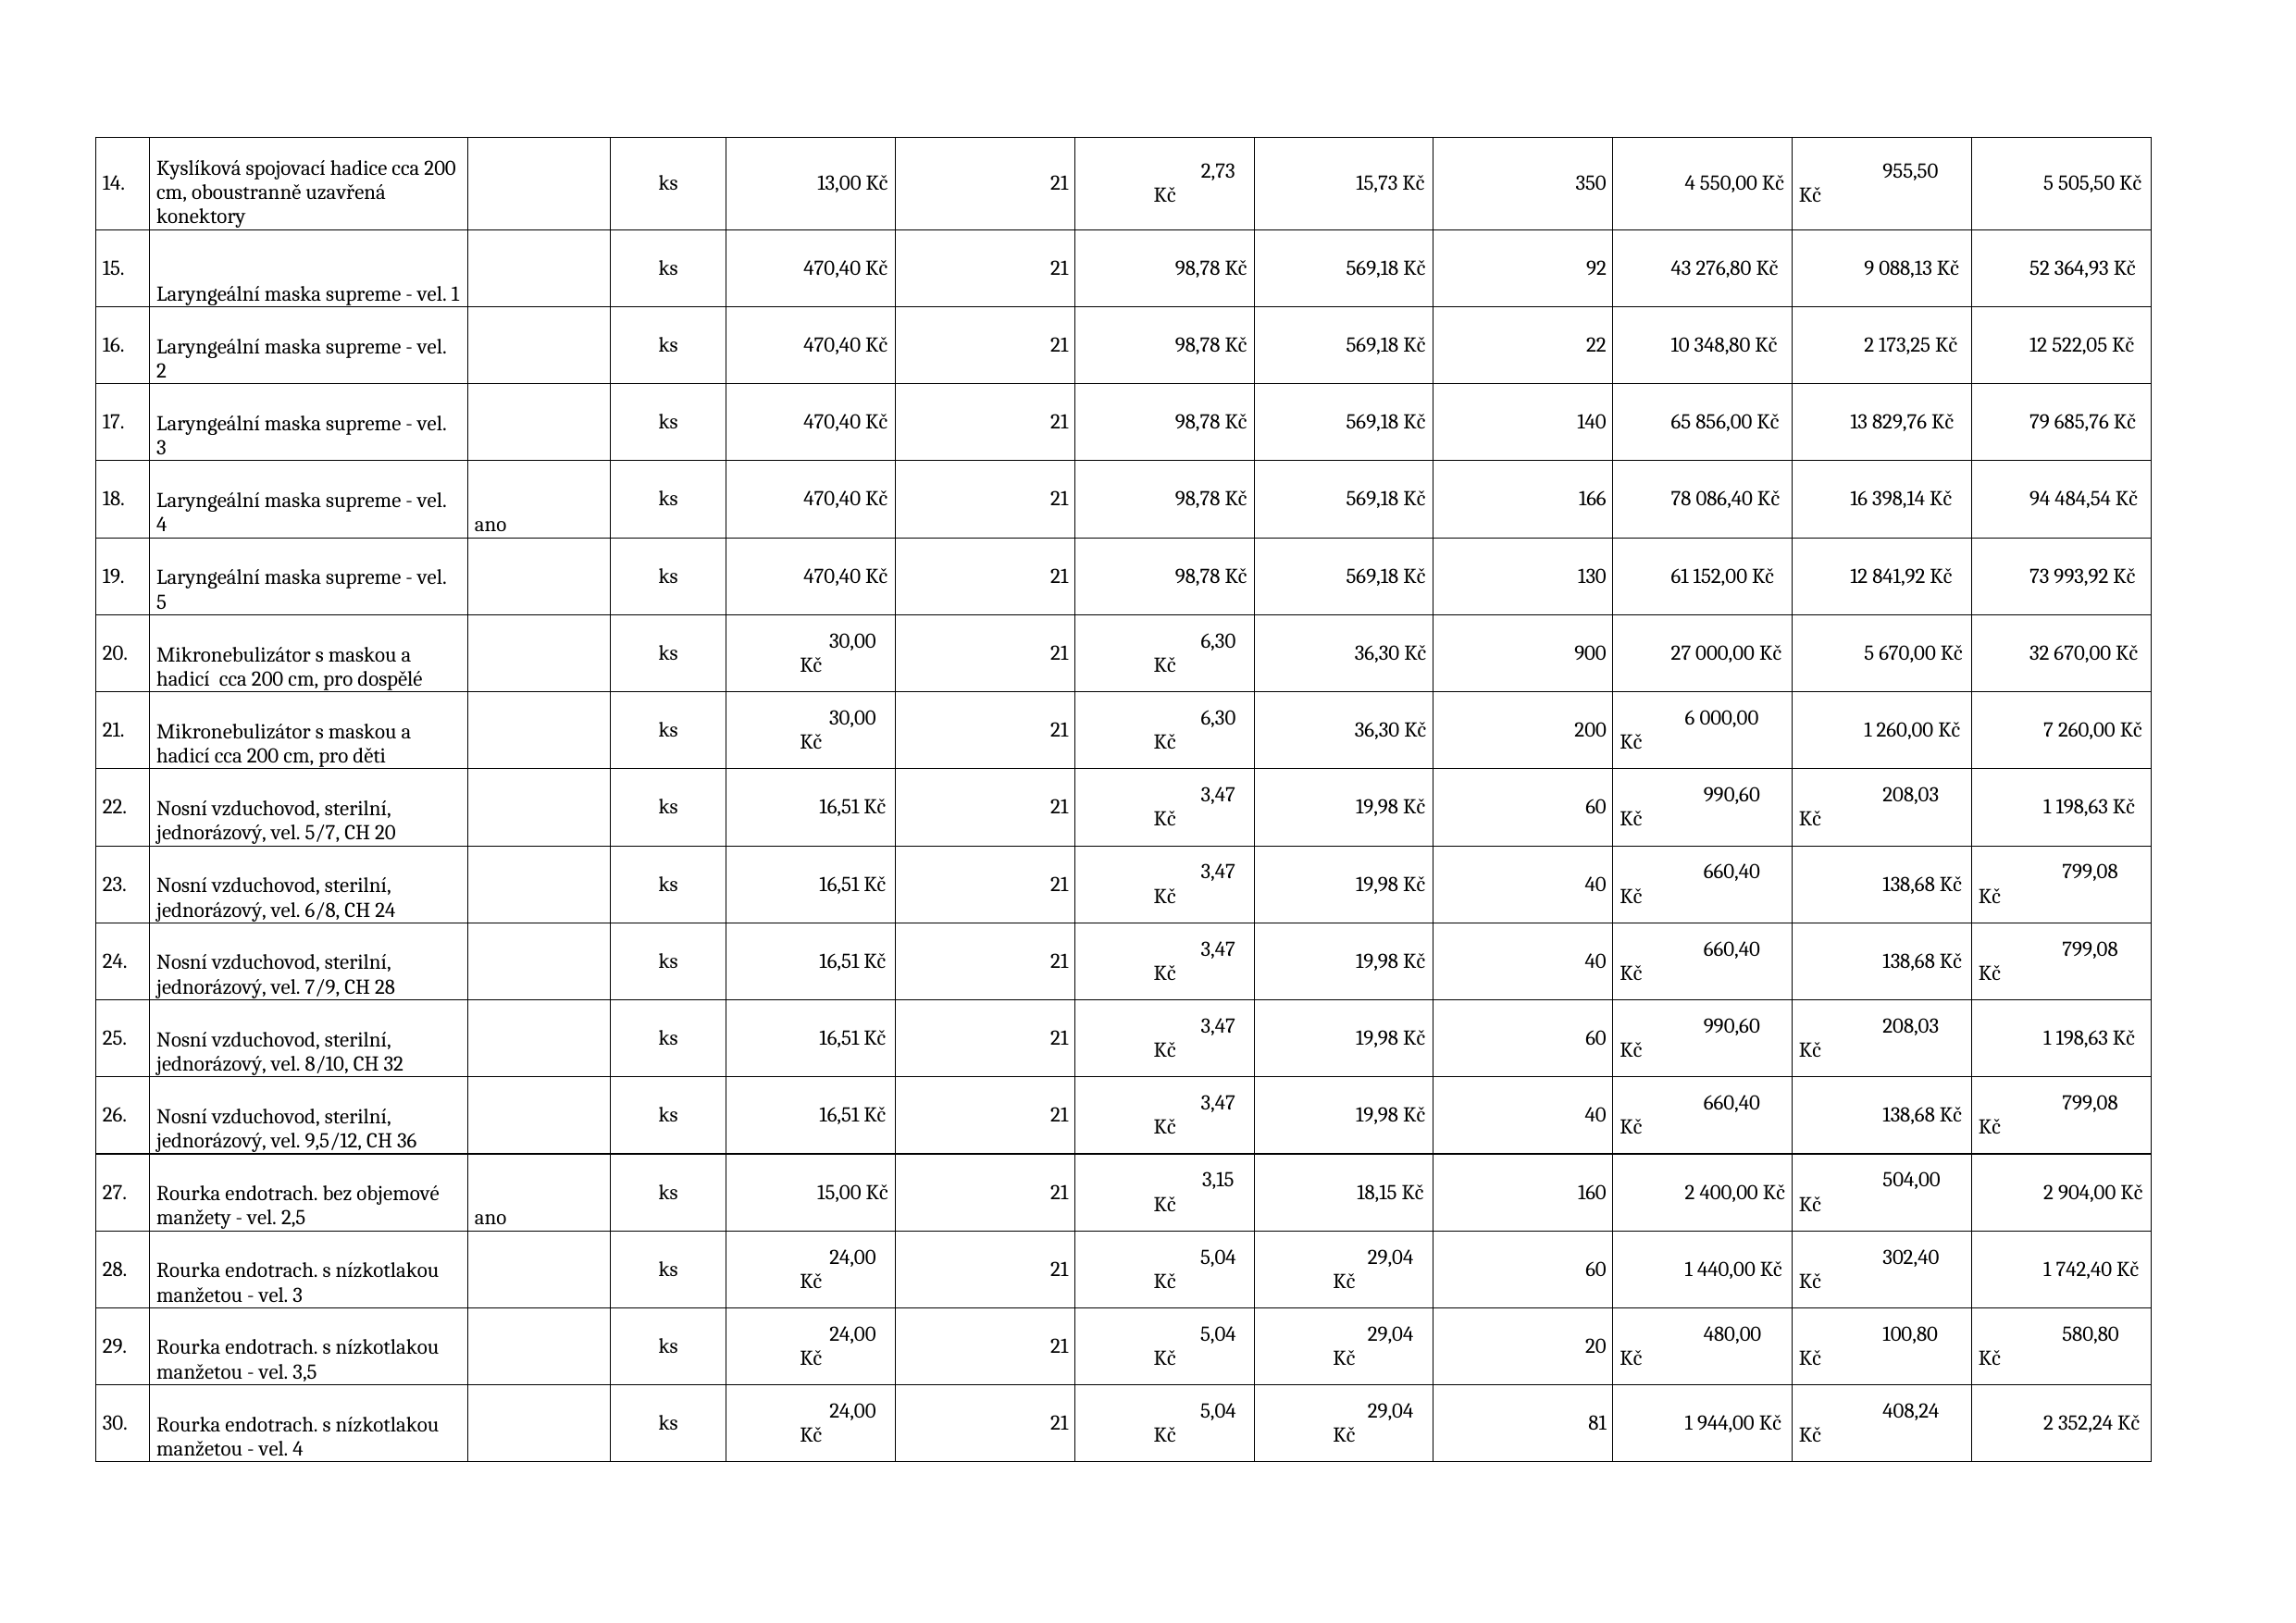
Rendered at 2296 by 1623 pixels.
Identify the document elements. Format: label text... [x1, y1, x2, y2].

table_cell 30,00 Kč [726, 615, 895, 691]
table_cell 21 [896, 847, 1074, 923]
table_cell 21. [96, 692, 149, 768]
table_cell 138,68 Kč [1793, 923, 1971, 999]
table_cell 3,47 Kč [1075, 1000, 1254, 1076]
table_cell 17. [96, 384, 149, 460]
table_cell 20. [96, 615, 149, 691]
table_cell 9 088,13 Kč [1793, 230, 1971, 306]
table_cell 160 [1433, 1155, 1612, 1230]
table_cell 19,98 Kč [1255, 923, 1433, 999]
table_cell 19,98 Kč [1255, 1077, 1433, 1153]
table_cell 14. [96, 138, 149, 229]
table_cell 12 841,92 Kč [1793, 539, 1971, 614]
table_cell 16 398,14 Kč [1793, 461, 1971, 538]
table_cell Nosní vzduchovod, sterilní, jednorázový, vel. 8/10, CH 32 [150, 1000, 467, 1076]
table_cell ks [611, 230, 726, 306]
table_cell 5,04 Kč [1075, 1232, 1254, 1307]
table_cell 40 [1433, 847, 1612, 923]
table_cell 16,51 Kč [726, 923, 895, 999]
table_cell 6,30 Kč [1075, 615, 1254, 691]
table_cell ks [611, 1232, 726, 1307]
table_cell Nosní vzduchovod, sterilní, jednorázový, vel. 7/9, CH 28 [150, 923, 467, 999]
table_cell 799,08 Kč [1972, 1077, 2151, 1153]
table_cell 470,40 Kč [726, 539, 895, 614]
table_cell [468, 138, 610, 229]
table_cell 3,47 Kč [1075, 923, 1254, 999]
table_cell 660,40 Kč [1613, 923, 1792, 999]
table_cell 138,68 Kč [1793, 847, 1971, 923]
table_cell 15,73 Kč [1255, 138, 1433, 229]
table_cell 29,04 Kč [1255, 1385, 1433, 1461]
table_cell 955,50 Kč [1793, 138, 1971, 229]
table_cell 569,18 Kč [1255, 384, 1433, 460]
table_cell Mikronebulizátor s maskou a hadicí cca 200 cm, pro děti [150, 692, 467, 768]
table_cell ks [611, 1155, 726, 1230]
table_cell 990,60 Kč [1613, 769, 1792, 845]
table_cell 21 [896, 539, 1074, 614]
table_cell 60 [1433, 1232, 1612, 1307]
table_cell 21 [896, 1155, 1074, 1230]
table_cell [468, 1077, 610, 1153]
table_cell ano [468, 461, 610, 538]
table_cell Rourka endotrach. s nízkotlakou manžetou - vel. 4 [150, 1385, 467, 1461]
table_cell 24,00 Kč [726, 1232, 895, 1307]
table_cell 408,24 Kč [1793, 1385, 1971, 1461]
table_cell 1 742,40 Kč [1972, 1232, 2151, 1307]
table_cell 302,40 Kč [1793, 1232, 1971, 1307]
table_cell Rourka endotrach. s nízkotlakou manžetou - vel. 3,5 [150, 1308, 467, 1384]
table_cell 3,15 Kč [1075, 1155, 1254, 1230]
table_cell 660,40 Kč [1613, 847, 1792, 923]
table_cell 32 670,00 Kč [1972, 615, 2151, 691]
table_cell 21 [896, 923, 1074, 999]
table_cell 660,40 Kč [1613, 1077, 1792, 1153]
table_cell 569,18 Kč [1255, 539, 1433, 614]
table_cell ks [611, 539, 726, 614]
table_cell 25. [96, 1000, 149, 1076]
table_cell 19. [96, 539, 149, 614]
table_cell 13,00 Kč [726, 138, 895, 229]
table_cell [468, 539, 610, 614]
table_cell ks [611, 384, 726, 460]
table_cell 98,78 Kč [1075, 461, 1254, 538]
table_cell 10 348,80 Kč [1613, 307, 1792, 383]
table_cell 21 [896, 461, 1074, 538]
table_cell 2 352,24 Kč [1972, 1385, 2151, 1461]
table_cell Laryngeální maska supreme - vel. 5 [150, 539, 467, 614]
table_cell ks [611, 307, 726, 383]
table_cell 98,78 Kč [1075, 307, 1254, 383]
table_cell ks [611, 847, 726, 923]
table_cell 21 [896, 1077, 1074, 1153]
table_cell ks [611, 769, 726, 845]
table_cell 40 [1433, 923, 1612, 999]
table_cell Laryngeální maska supreme - vel. 1 [150, 230, 467, 306]
table_cell ano [468, 1155, 610, 1230]
table_cell 2 173,25 Kč [1793, 307, 1971, 383]
table_cell 3,47 Kč [1075, 1077, 1254, 1153]
table_cell 21 [896, 138, 1074, 229]
table_cell 36,30 Kč [1255, 692, 1433, 768]
table_cell 19,98 Kč [1255, 1000, 1433, 1076]
table_cell 140 [1433, 384, 1612, 460]
table_cell 40 [1433, 1077, 1612, 1153]
table_cell 30. [96, 1385, 149, 1461]
table_cell 20 [1433, 1308, 1612, 1384]
table_cell ks [611, 461, 726, 538]
table_cell Nosní vzduchovod, sterilní, jednorázový, vel. 5/7, CH 20 [150, 769, 467, 845]
table_cell Kyslíková spojovací hadice cca 200 cm, oboustranně uzavřená konektory [150, 138, 467, 229]
table_cell 98,78 Kč [1075, 539, 1254, 614]
table_cell Rourka endotrach. bez objemové manžety - vel. 2,5 [150, 1155, 467, 1230]
table_cell 61 152,00 Kč [1613, 539, 1792, 614]
table_cell 98,78 Kč [1075, 230, 1254, 306]
table_cell 21 [896, 384, 1074, 460]
table_cell 19,98 Kč [1255, 847, 1433, 923]
table_cell 29,04 Kč [1255, 1232, 1433, 1307]
table_cell 16. [96, 307, 149, 383]
table_cell ks [611, 1000, 726, 1076]
table_cell 21 [896, 769, 1074, 845]
table_cell [468, 923, 610, 999]
table_cell [468, 307, 610, 383]
table_cell 29,04 Kč [1255, 1308, 1433, 1384]
table_cell Laryngeální maska supreme - vel. 2 [150, 307, 467, 383]
table_cell ks [611, 1385, 726, 1461]
table_cell 5 670,00 Kč [1793, 615, 1971, 691]
table_cell 200 [1433, 692, 1612, 768]
table_cell 3,47 Kč [1075, 847, 1254, 923]
table_cell 29. [96, 1308, 149, 1384]
table_cell 2 400,00 Kč [1613, 1155, 1792, 1230]
table_cell 6,30 Kč [1075, 692, 1254, 768]
table_cell 65 856,00 Kč [1613, 384, 1792, 460]
table_cell 470,40 Kč [726, 461, 895, 538]
table_cell [468, 230, 610, 306]
table_cell Mikronebulizátor s maskou a hadicí cca 200 cm, pro dospělé [150, 615, 467, 691]
table_cell 470,40 Kč [726, 307, 895, 383]
table_cell 569,18 Kč [1255, 230, 1433, 306]
table_cell ks [611, 692, 726, 768]
table_cell 16,51 Kč [726, 1000, 895, 1076]
table_cell 52 364,93 Kč [1972, 230, 2151, 306]
table_cell 166 [1433, 461, 1612, 538]
table_cell 23. [96, 847, 149, 923]
table_cell 73 993,92 Kč [1972, 539, 2151, 614]
table_cell Laryngeální maska supreme - vel. 3 [150, 384, 467, 460]
table_cell 36,30 Kč [1255, 615, 1433, 691]
table_cell 18,15 Kč [1255, 1155, 1433, 1230]
table_cell 22 [1433, 307, 1612, 383]
table_cell 24,00 Kč [726, 1385, 895, 1461]
table_cell 7 260,00 Kč [1972, 692, 2151, 768]
table_cell 21 [896, 307, 1074, 383]
table_cell 1 198,63 Kč [1972, 769, 2151, 845]
table_cell Nosní vzduchovod, sterilní, jednorázový, vel. 6/8, CH 24 [150, 847, 467, 923]
table_cell 43 276,80 Kč [1613, 230, 1792, 306]
table_cell 5,04 Kč [1075, 1308, 1254, 1384]
table_cell 900 [1433, 615, 1612, 691]
table_cell 15. [96, 230, 149, 306]
table_cell 470,40 Kč [726, 230, 895, 306]
table_cell [468, 1308, 610, 1384]
table_cell 2 904,00 Kč [1972, 1155, 2151, 1230]
table_cell 5,04 Kč [1075, 1385, 1254, 1461]
table_cell 78 086,40 Kč [1613, 461, 1792, 538]
table_cell ks [611, 1077, 726, 1153]
table_cell 22. [96, 769, 149, 845]
table_cell [468, 384, 610, 460]
table_cell 1 944,00 Kč [1613, 1385, 1792, 1461]
table_cell [468, 1000, 610, 1076]
table_cell 16,51 Kč [726, 847, 895, 923]
table_cell 100,80 Kč [1793, 1308, 1971, 1384]
table_cell 26. [96, 1077, 149, 1153]
table_cell 990,60 Kč [1613, 1000, 1792, 1076]
table_cell [468, 769, 610, 845]
table_cell 799,08 Kč [1972, 923, 2151, 999]
table_cell 79 685,76 Kč [1972, 384, 2151, 460]
table_cell 2,73 Kč [1075, 138, 1254, 229]
table_cell 81 [1433, 1385, 1612, 1461]
table_cell Nosní vzduchovod, sterilní, jednorázový, vel. 9,5/12, CH 36 [150, 1077, 467, 1153]
table_cell 5 505,50 Kč [1972, 138, 2151, 229]
table_cell 1 260,00 Kč [1793, 692, 1971, 768]
table_cell 94 484,54 Kč [1972, 461, 2151, 538]
table_cell 27 000,00 Kč [1613, 615, 1792, 691]
table_cell ks [611, 138, 726, 229]
table_cell [468, 1232, 610, 1307]
table_cell 3,47 Kč [1075, 769, 1254, 845]
table_cell 350 [1433, 138, 1612, 229]
table_cell 12 522,05 Kč [1972, 307, 2151, 383]
table_cell 60 [1433, 1000, 1612, 1076]
table_cell Rourka endotrach. s nízkotlakou manžetou - vel. 3 [150, 1232, 467, 1307]
table_cell [468, 692, 610, 768]
table_cell 92 [1433, 230, 1612, 306]
table_cell 130 [1433, 539, 1612, 614]
table_cell 98,78 Kč [1075, 384, 1254, 460]
table_cell 208,03 Kč [1793, 769, 1971, 845]
table_cell [468, 847, 610, 923]
table_cell 21 [896, 615, 1074, 691]
table_cell 6 000,00 Kč [1613, 692, 1792, 768]
table_cell ks [611, 923, 726, 999]
table_cell 60 [1433, 769, 1612, 845]
table_cell 138,68 Kč [1793, 1077, 1971, 1153]
table_cell 799,08 Kč [1972, 847, 2151, 923]
table_cell 569,18 Kč [1255, 307, 1433, 383]
table_cell 28. [96, 1232, 149, 1307]
table_cell 1 198,63 Kč [1972, 1000, 2151, 1076]
table_cell 4 550,00 Kč [1613, 138, 1792, 229]
table_cell 24. [96, 923, 149, 999]
table_cell 21 [896, 230, 1074, 306]
table_cell 580,80 Kč [1972, 1308, 2151, 1384]
table_cell 13 829,76 Kč [1793, 384, 1971, 460]
table_cell 480,00 Kč [1613, 1308, 1792, 1384]
table_cell 1 440,00 Kč [1613, 1232, 1792, 1307]
table_cell 21 [896, 1000, 1074, 1076]
table_cell 470,40 Kč [726, 384, 895, 460]
table_cell 30,00 Kč [726, 692, 895, 768]
table_cell ks [611, 1308, 726, 1384]
table_cell 18. [96, 461, 149, 538]
table_cell 21 [896, 1308, 1074, 1384]
table_cell 21 [896, 1232, 1074, 1307]
table_cell 27. [96, 1155, 149, 1230]
table_cell 569,18 Kč [1255, 461, 1433, 538]
table_cell 208,03 Kč [1793, 1000, 1971, 1076]
table_cell 16,51 Kč [726, 769, 895, 845]
table_cell 504,00 Kč [1793, 1155, 1971, 1230]
table_cell [468, 615, 610, 691]
table_cell Laryngeální maska supreme - vel. 4 [150, 461, 467, 538]
table_cell 16,51 Kč [726, 1077, 895, 1153]
table_cell 15,00 Kč [726, 1155, 895, 1230]
table_cell 24,00 Kč [726, 1308, 895, 1384]
table_cell 21 [896, 1385, 1074, 1461]
table_cell [468, 1385, 610, 1461]
table_cell ks [611, 615, 726, 691]
table_cell 19,98 Kč [1255, 769, 1433, 845]
table_cell 21 [896, 692, 1074, 768]
